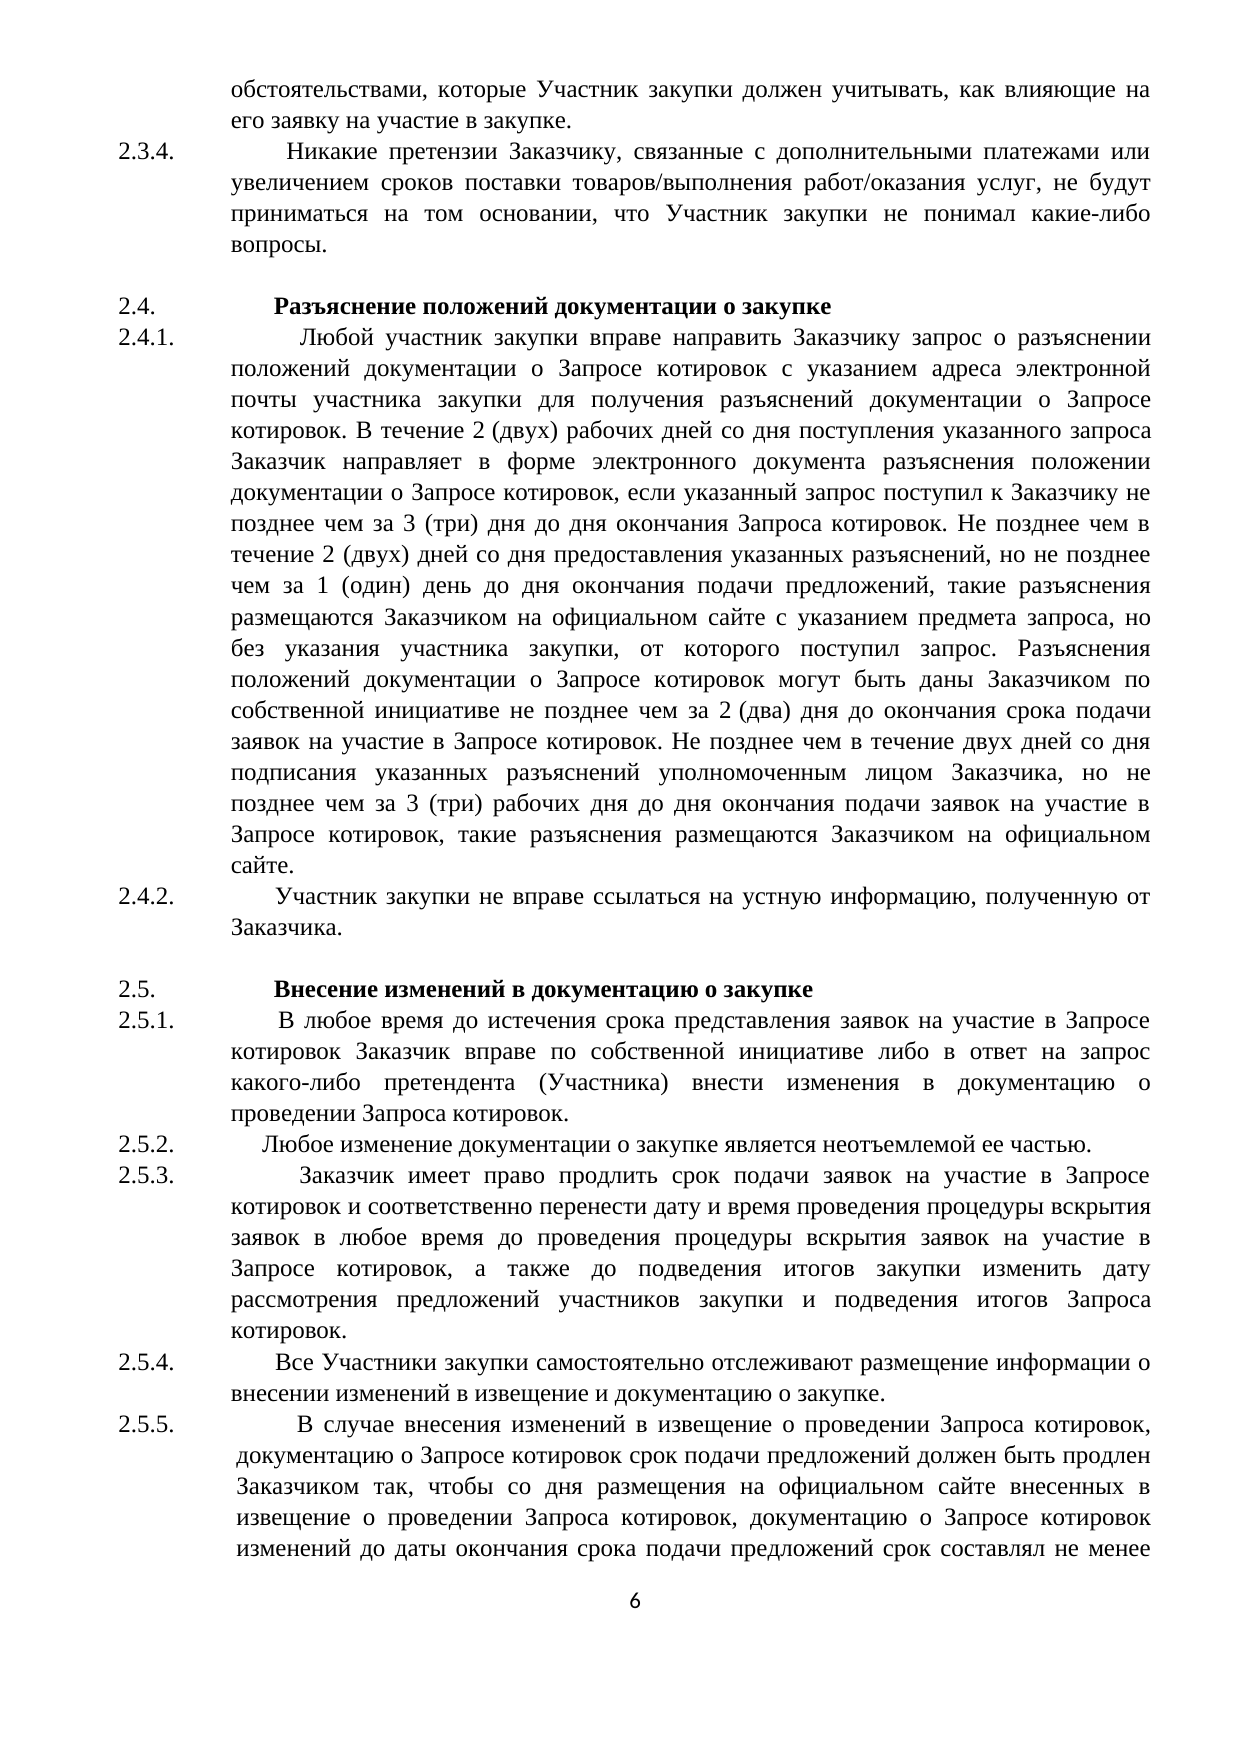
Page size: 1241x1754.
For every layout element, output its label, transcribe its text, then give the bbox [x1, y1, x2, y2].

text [118, 1409, 1152, 1562]
list Разъяснение положений документации о закупке [118, 291, 1152, 320]
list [118, 74, 1152, 134]
list Никакие претензии Заказчику, связанные с дополнительными платежами или увеличением сроков поставки товаров/выполнения работ/оказания услуг, не будут приниматься на том основании, что Участник закупки не понимал какие-либо вопросы. [118, 136, 1152, 258]
list Любое изменение документации о закупке является неотъемлемой ее частью. [118, 1129, 1152, 1158]
list Любой участник закупки вправе направить Заказчику запрос о разъяснении положений документации о Запросе котировок с указанием адреса электронной почты участника закупки для получения разъяснений документации о Запросе котировок. В течение 2 (двух) рабочих дней со дня поступления указанного запроса Заказчик направляет в форме электронного документа разъяснения положении документации о Запросе котировок, если указанный запрос поступил к Заказчику не позднее чем за 3 (три) дня до дня окончания Запроса котировок. Не позднее чем в течение 2 (двух) дней со дня предоставления указанных разъяснений, но не позднее чем за 1 (один) день до дня окончания подачи предложений, такие разъяснения размещаются Заказчиком на официальном сайте с указанием предмета запроса, но без указания участника закупки, от которого поступил запрос. Разъяснения положений документации о Запросе котировок могут быть даны Заказчиком по собственной инициативе не позднее чем за 2 (два) дня до окончания срока подачи заявок на участие в Запросе котировок. Не позднее чем в течение двух дней со дня подписания указанных разъяснений уполномоченным лицом Заказчика, но не позднее чем за 3 (три) рабочих дня до дня окончания подачи заявок на участие в Запросе котировок, такие разъяснения размещаются Заказчиком на официальном сайте. [118, 322, 1152, 879]
list Участник закупки не вправе ссылаться на устную информацию, полученную от Заказчика. [118, 881, 1152, 941]
list Все Участники закупки самостоятельно отслеживают размещение информации о внесении изменений в извещение и документацию о закупке. [118, 1347, 1152, 1406]
list В любое время до истечения срока представления заявок на участие в Запросе котировок Заказчик вправе по собственной инициативе либо в ответ на запрос какого-либо претендента (Участника) внести изменения в документацию о проведении Запроса котировок. [118, 1005, 1152, 1127]
list Внесение изменений в документацию о закупке [118, 974, 1152, 1003]
list Заказчик имеет право продлить срок подачи заявок на участие в Запросе котировок и соответственно перенести дату и время проведения процедуры вскрытия заявок в любое время до проведения процедуры вскрытия заявок на участие в Запросе котировок, а также до подведения итогов закупки изменить дату рассмотрения предложений участников закупки и подведения итогов Запроса котировок. [118, 1160, 1152, 1344]
